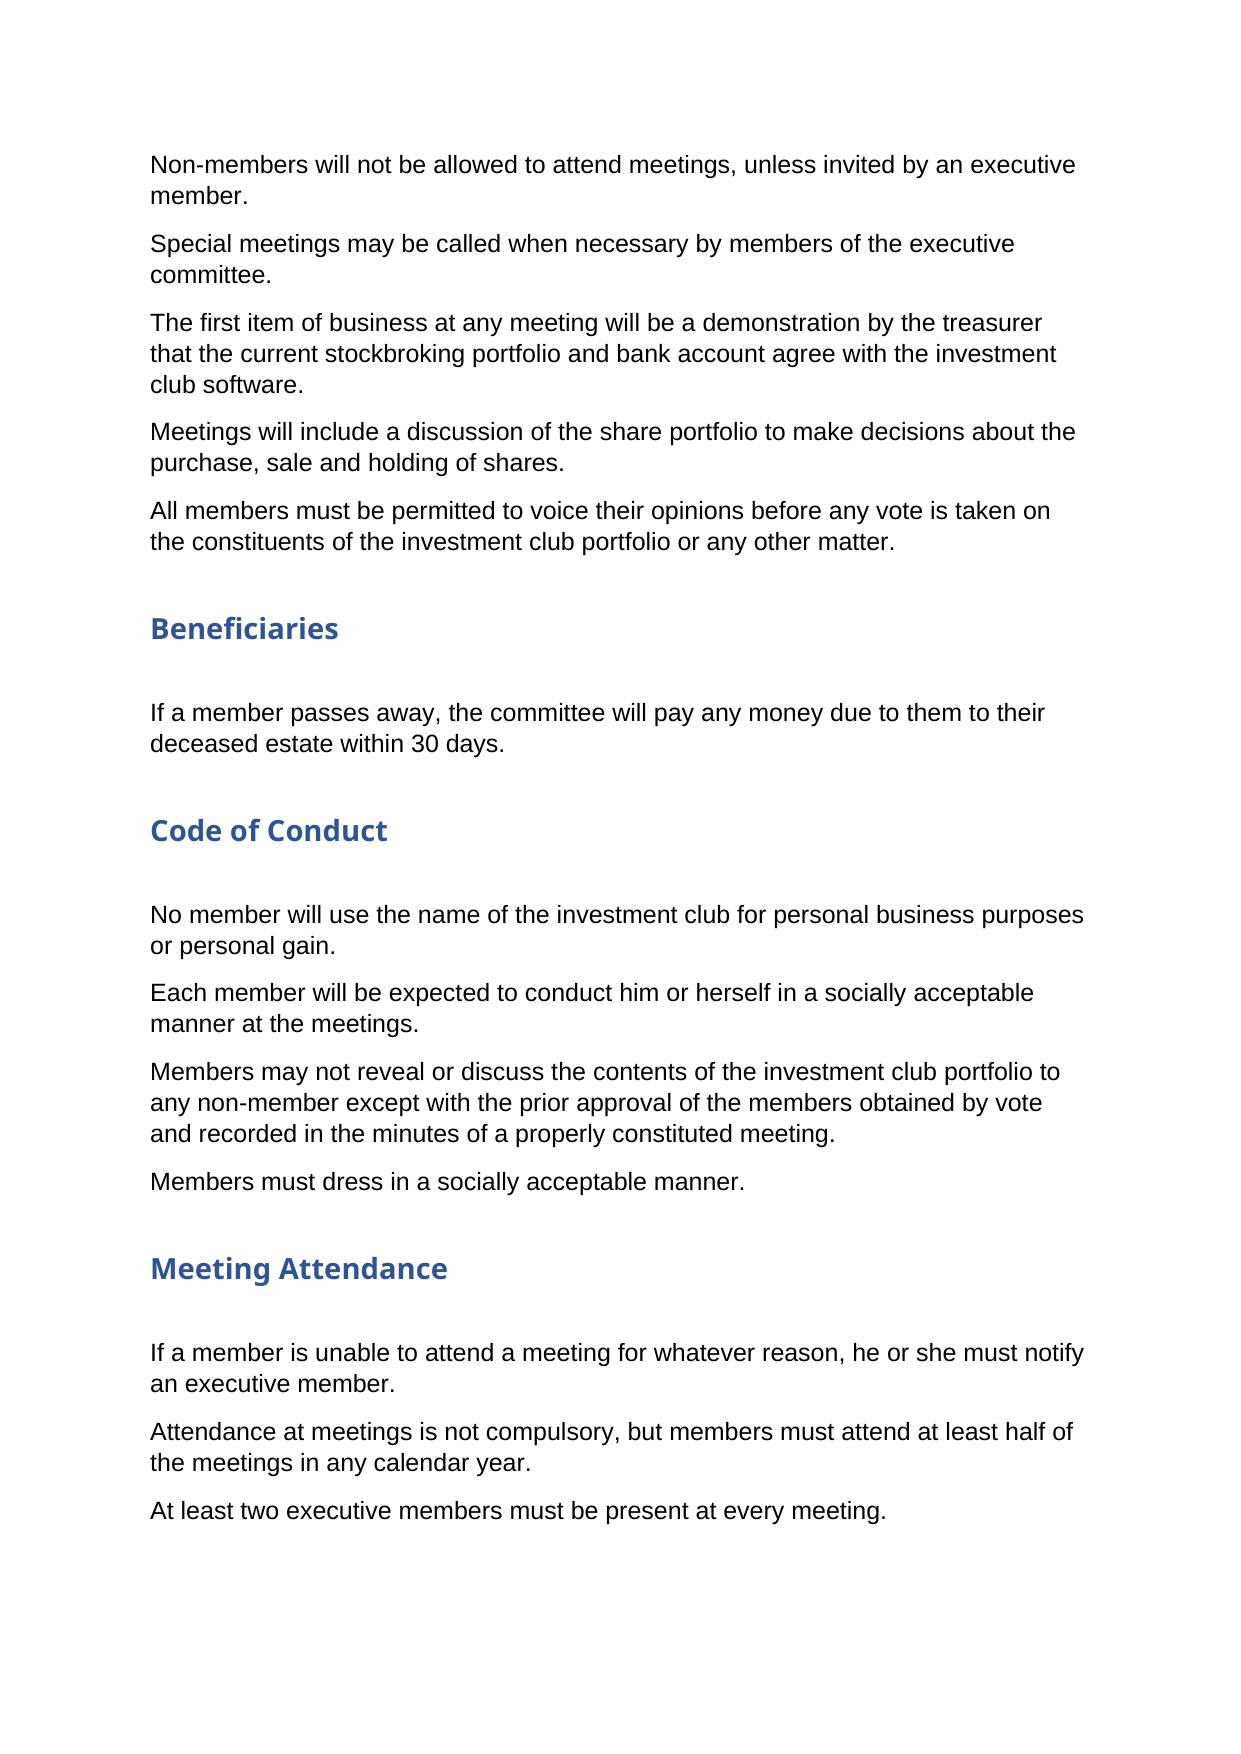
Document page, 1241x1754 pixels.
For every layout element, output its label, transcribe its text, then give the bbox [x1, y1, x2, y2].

text Members may not reveal or discuss the contents of the investment club portfolio to any non-member except with the prior approval of the members obtained by vote and recorded in the minutes of a properly constituted meeting. [150, 1057, 1090, 1148]
text Members must dress in a socially acceptable manner. [150, 1167, 1090, 1196]
subtitle Code of Conduct [150, 810, 1090, 849]
text All members must be permitted to voice their opinions before any vote is taken on the constituents of the investment club portfolio or any other matter. [150, 496, 1090, 556]
text Special meetings may be called when necessary by members of the executive committee. [150, 229, 1090, 288]
subtitle Meeting Attendance [150, 1248, 1090, 1288]
text No member will use the name of the investment club for personal business purposes or personal gain. [150, 899, 1090, 959]
text Attendance at meetings is not compulsory, but members must attend at least half of the meetings in any calendar year. [150, 1417, 1090, 1477]
text Each member will be expected to conduct him or herself in a socially acceptable manner at the meetings. [150, 978, 1090, 1038]
text If a member is unable to attend a meeting for whatever reason, he or she must notify an executive member. [150, 1338, 1090, 1398]
text Meetings will include a discussion of the share portfolio to make decisions about the purchase, sale and holding of shares. [150, 417, 1090, 477]
subtitle Beneficiaries [150, 608, 1090, 648]
text If a member passes away, the committee will pay any money due to them to their deceased estate within 30 days. [150, 698, 1090, 758]
text The first item of business at any meeting will be a demonstration by the treasurer that the current stockbroking portfolio and bank account agree with the investment club software. [150, 307, 1090, 398]
text At least two executive members must be present at every meeting. [150, 1496, 1090, 1525]
text Non-members will not be allowed to attend meetings, unless invited by an executive member. [150, 150, 1090, 210]
